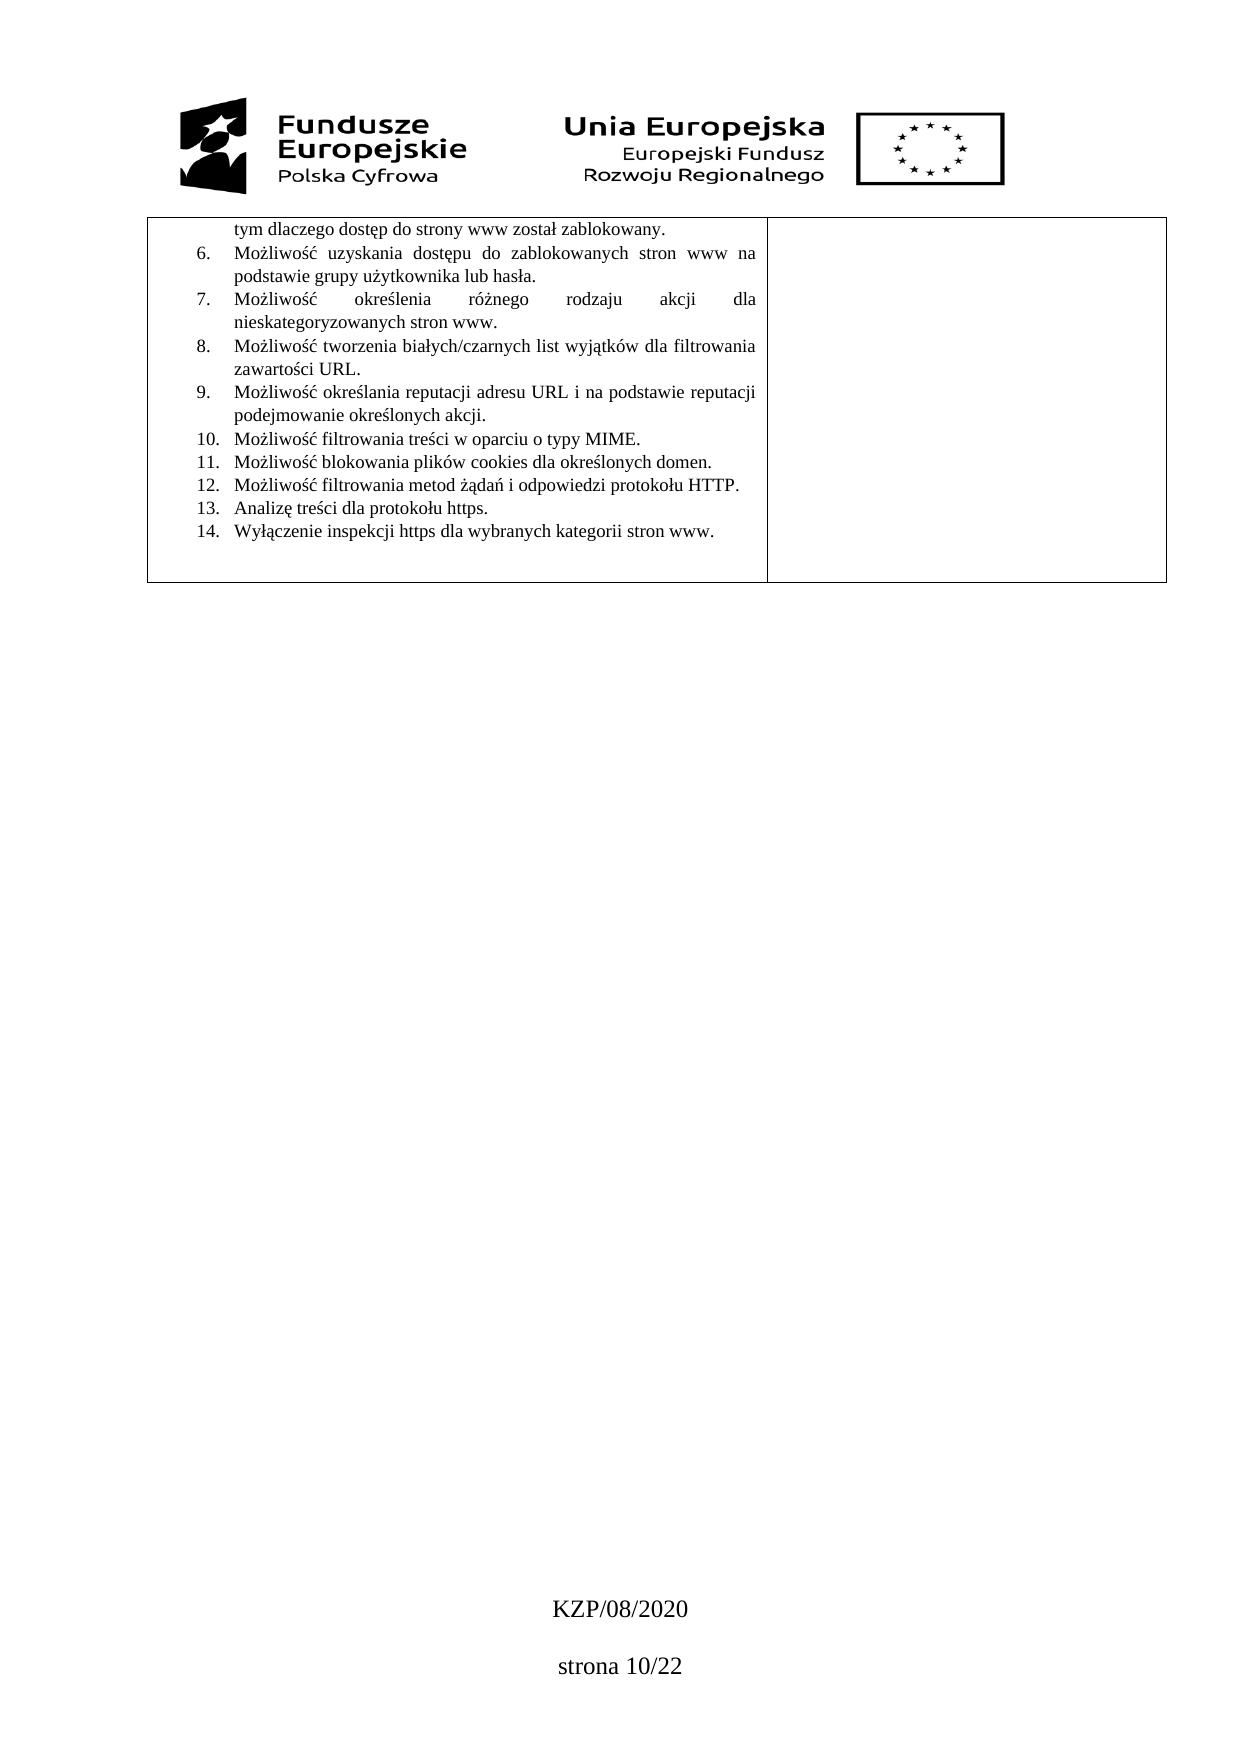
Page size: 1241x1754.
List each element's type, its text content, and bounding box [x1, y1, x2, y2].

picture [147, 73, 1037, 217]
table_cell [768, 218, 1166, 582]
